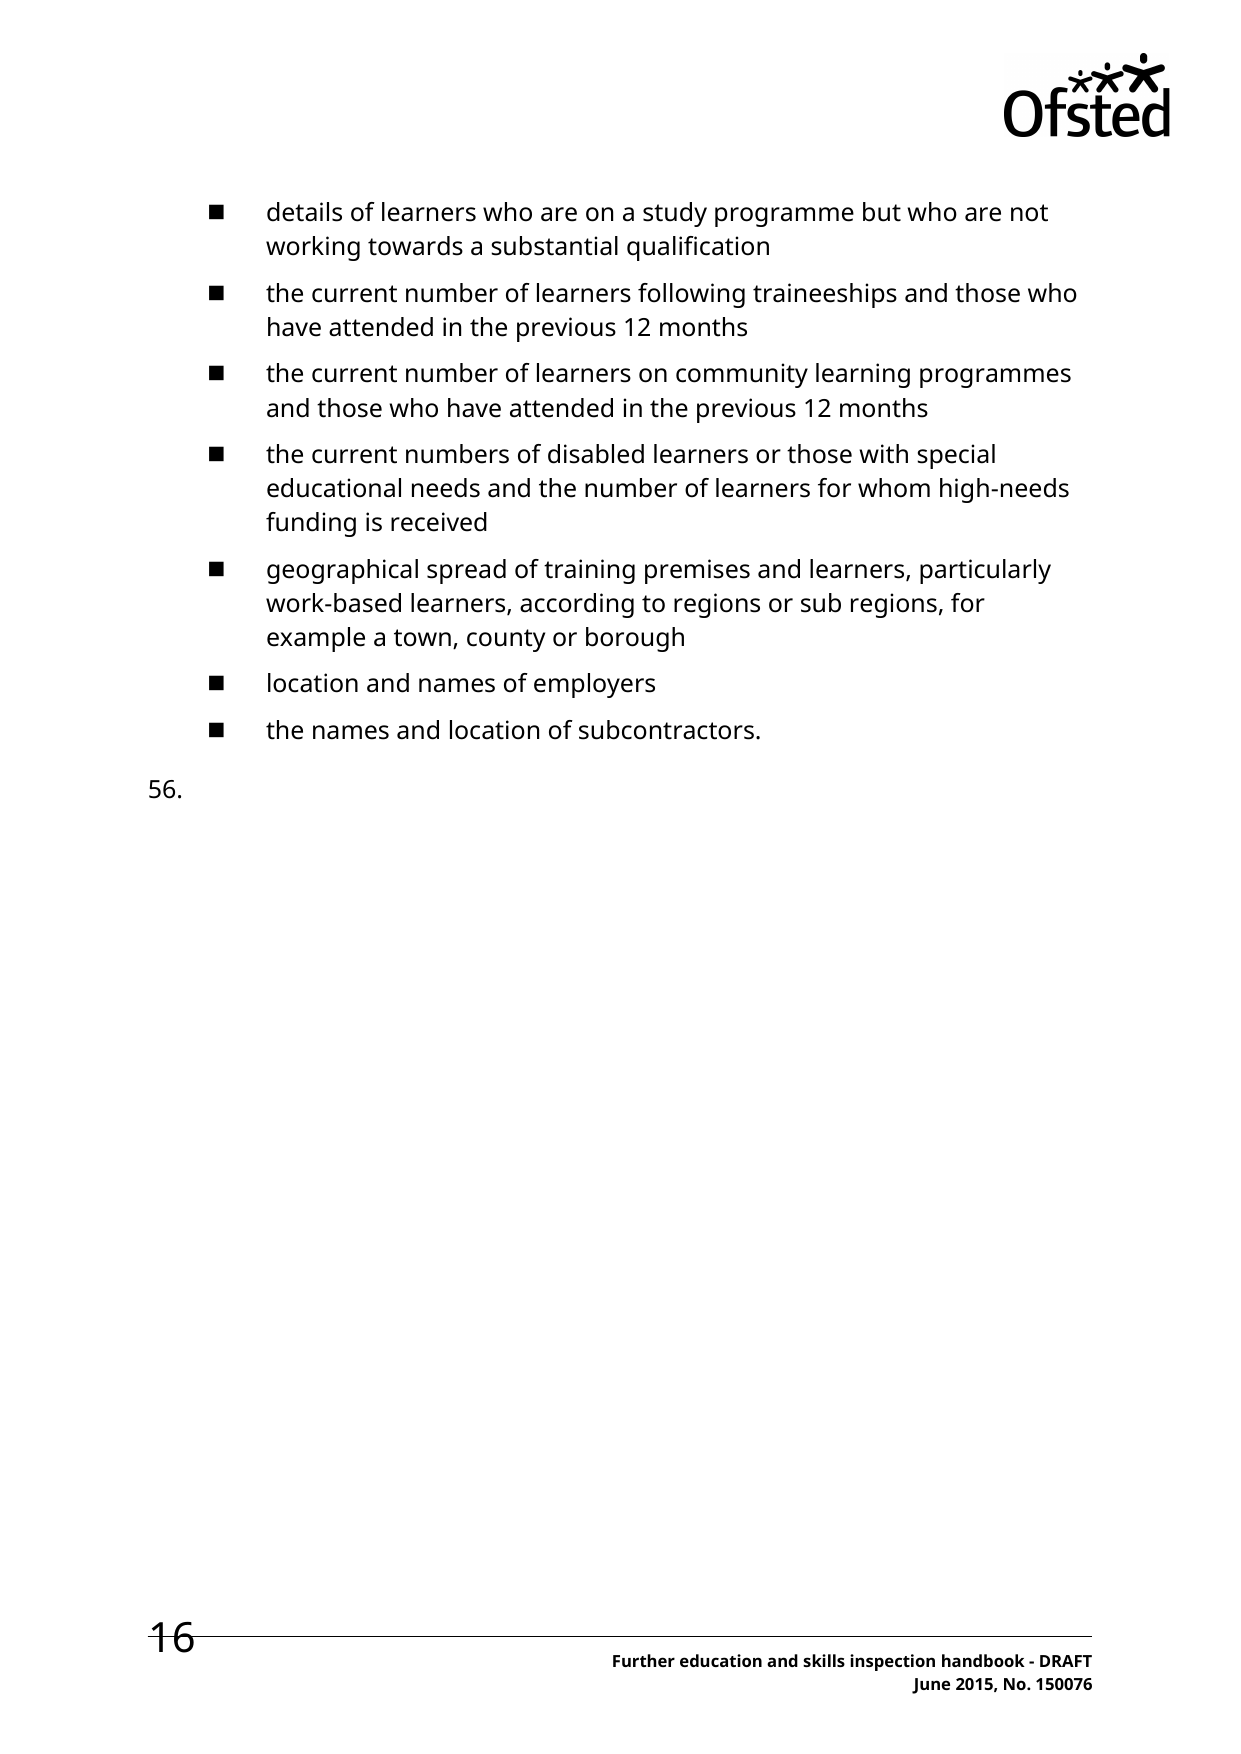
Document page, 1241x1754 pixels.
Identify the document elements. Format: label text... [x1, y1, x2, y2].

text location and names of employers [207, 666, 1092, 700]
picture [1004, 53, 1170, 137]
text the current numbers of disabled learners or those with special educational needs and the number of learners for whom high-needs funding is received [207, 437, 1092, 539]
text the current number of learners on community learning programmes and those who have attended in the previous 12 months [207, 356, 1092, 424]
text details of learners who are on a study programme but who are not working towards a substantial qualification [207, 195, 1092, 263]
text geographical spread of training premises and learners, particularly work-based learners, according to regions or sub regions, for example a town, county or borough [207, 551, 1092, 654]
text the names and location of subcontractors. [207, 713, 1092, 747]
text the current number of learners following traineeships and those who have attended in the previous 12 months [207, 276, 1092, 344]
